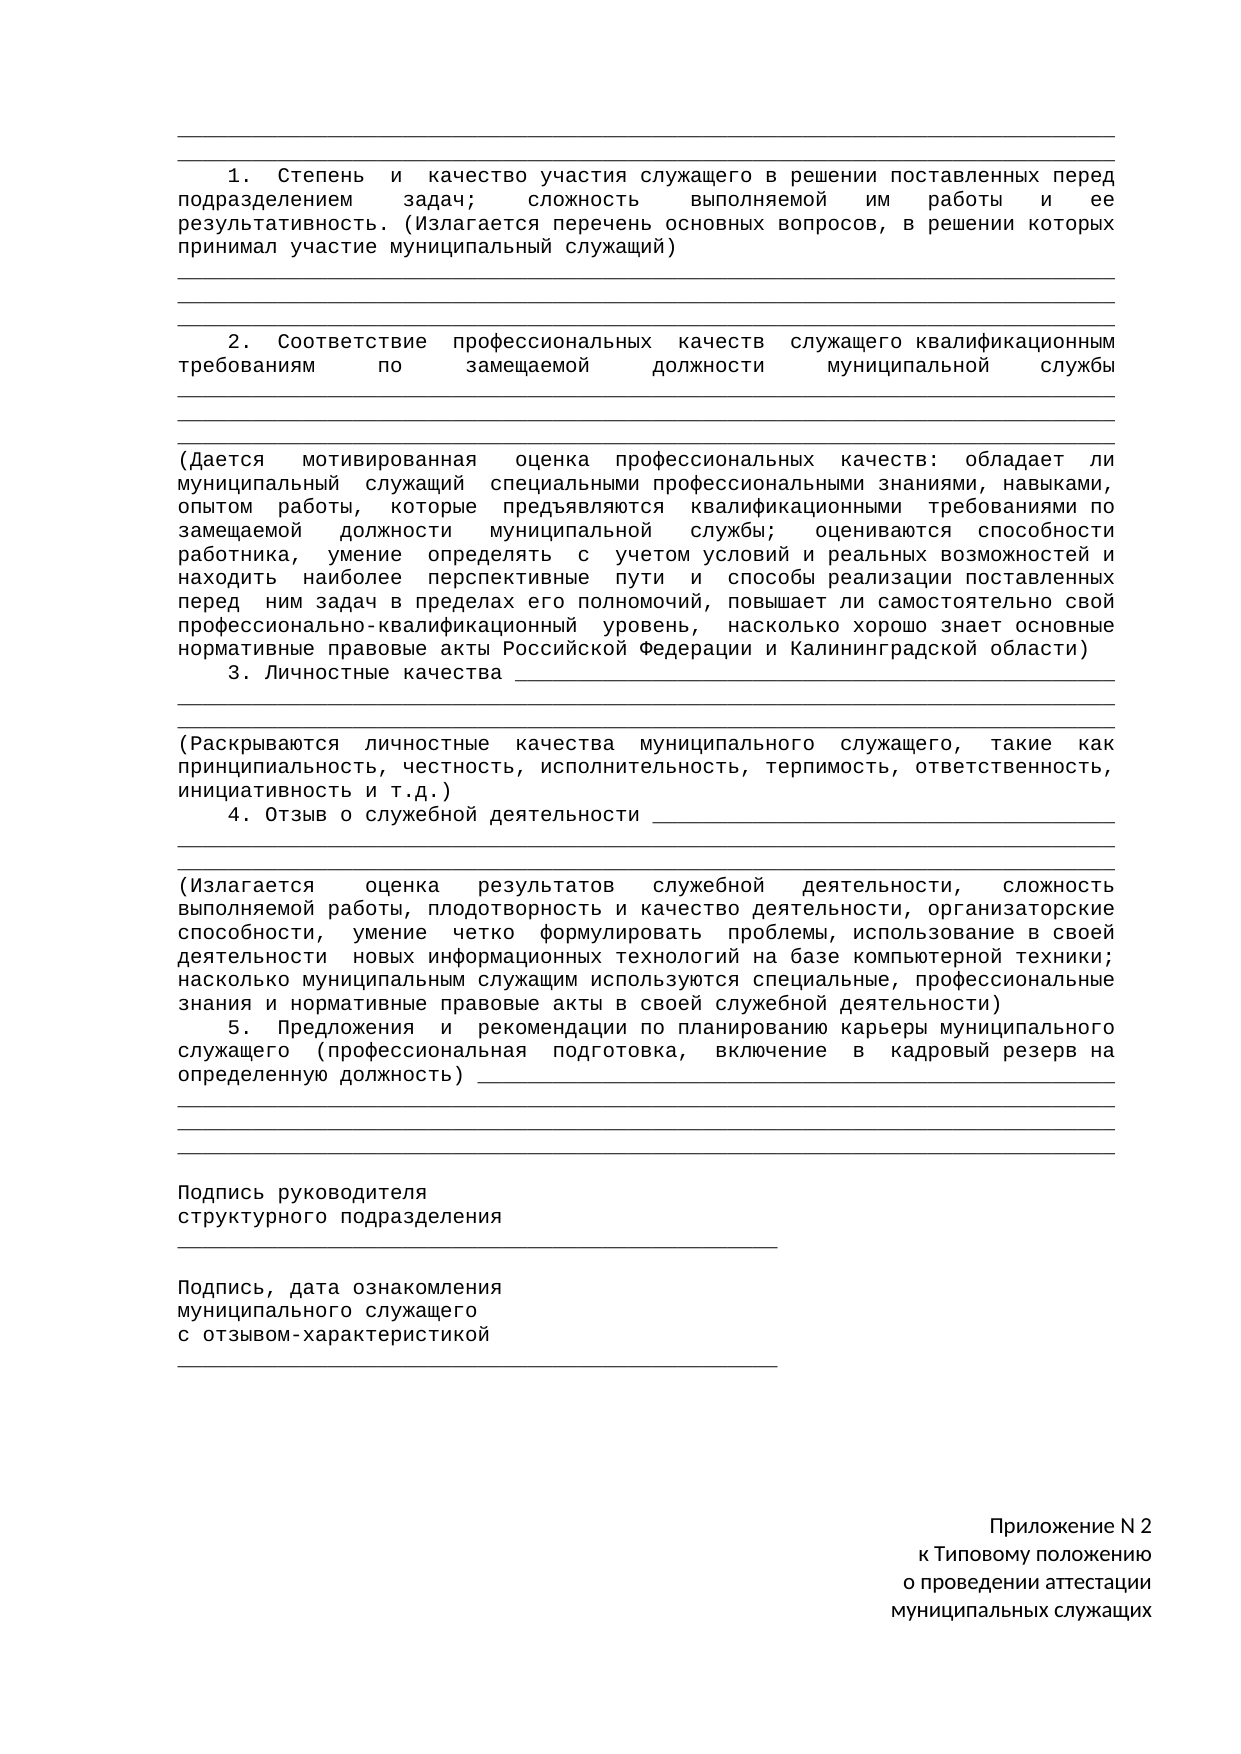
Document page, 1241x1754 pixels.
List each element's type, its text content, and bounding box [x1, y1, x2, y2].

text находить наиболее перспективные пути и способы реализации поставленных [177, 567, 1152, 591]
text Приложение N 2 [177, 1511, 1152, 1539]
text замещаемой должности муниципальной службы; оцениваются способности [177, 520, 1152, 544]
text определенную должность) ___________________________________________________ [177, 1064, 1152, 1088]
text 2. Соответствие профессиональных качеств служащего квалификационным [177, 331, 1152, 354]
text деятельности новых информационных технологий на базе компьютерной техники; [177, 946, 1152, 969]
text с отзывом-характеристикой [177, 1324, 1152, 1348]
text насколько муниципальным служащим используются специальные, профессиональные [177, 969, 1152, 993]
text 3. Личностные качества ________________________________________________ [177, 662, 1152, 686]
text ________________________________________________ [177, 1229, 1152, 1253]
text ___________________________________________________________________________ [177, 709, 1152, 733]
text ___________________________________________________________________________ [177, 851, 1152, 875]
text ___________________________________________________________________________ [177, 118, 1152, 142]
text (Излагается оценка результатов служебной деятельности, сложность [177, 875, 1152, 898]
text служащего (профессиональная подготовка, включение в кадровый резерв на [177, 1040, 1152, 1064]
text муниципального служащего [177, 1300, 1152, 1324]
text муниципальный служащий специальными профессиональными знаниями, навыками, [177, 473, 1152, 496]
text 1. Степень и качество участия служащего в решении поставленных перед [177, 165, 1152, 189]
text требованиям по замещаемой должности муниципальной службы [177, 354, 1152, 378]
text выполняемой работы, плодотворность и качество деятельности, организаторские [177, 898, 1152, 922]
text ________________________________________________ [177, 1348, 1152, 1371]
text ___________________________________________________________________________ [177, 426, 1152, 449]
text муниципальных служащих [177, 1596, 1152, 1623]
text опытом работы, которые предъявляются квалификационными требованиями по [177, 496, 1152, 520]
text ___________________________________________________________________________ [177, 284, 1152, 307]
text 4. Отзыв о служебной деятельности _____________________________________ [177, 804, 1152, 827]
text ___________________________________________________________________________ [177, 142, 1152, 165]
text принимал участие муниципальный служащий) [177, 236, 1152, 260]
text ___________________________________________________________________________ [177, 378, 1152, 402]
text работника, умение определять с учетом условий и реальных возможностей и [177, 544, 1152, 567]
text подразделением задач; сложность выполняемой им работы и ее [177, 189, 1152, 213]
text ___________________________________________________________________________ [177, 827, 1152, 851]
text профессионально-квалификационный уровень, насколько хорошо знает основные [177, 615, 1152, 638]
text ___________________________________________________________________________ [177, 1111, 1152, 1135]
text нормативные правовые акты Российской Федерации и Калининградской области) [177, 638, 1152, 662]
text ___________________________________________________________________________ [177, 260, 1152, 284]
text структурного подразделения [177, 1206, 1152, 1229]
text Подпись, дата ознакомления [177, 1277, 1152, 1300]
text Подпись руководителя [177, 1182, 1152, 1206]
text ___________________________________________________________________________ [177, 307, 1152, 331]
text ___________________________________________________________________________ [177, 402, 1152, 426]
text принципиальность, честность, исполнительность, терпимость, ответственность, [177, 757, 1152, 780]
text способности, умение четко формулировать проблемы, использование в своей [177, 922, 1152, 946]
text (Раскрываются личностные качества муниципального служащего, такие как [177, 733, 1152, 757]
text к Типовому положению [177, 1539, 1152, 1567]
text (Дается мотивированная оценка профессиональных качеств: обладает ли [177, 449, 1152, 473]
text ___________________________________________________________________________ [177, 1088, 1152, 1111]
text инициативность и т.д.) [177, 780, 1152, 804]
text результативность. (Излагается перечень основных вопросов, в решении которых [177, 213, 1152, 236]
text ___________________________________________________________________________ [177, 686, 1152, 709]
text о проведении аттестации [177, 1567, 1152, 1596]
text знания и нормативные правовые акты в своей служебной деятельности) [177, 993, 1152, 1017]
text ___________________________________________________________________________ [177, 1135, 1152, 1158]
text перед ним задач в пределах его полномочий, повышает ли самостоятельно свой [177, 591, 1152, 615]
text 5. Предложения и рекомендации по планированию карьеры муниципального [177, 1017, 1152, 1040]
